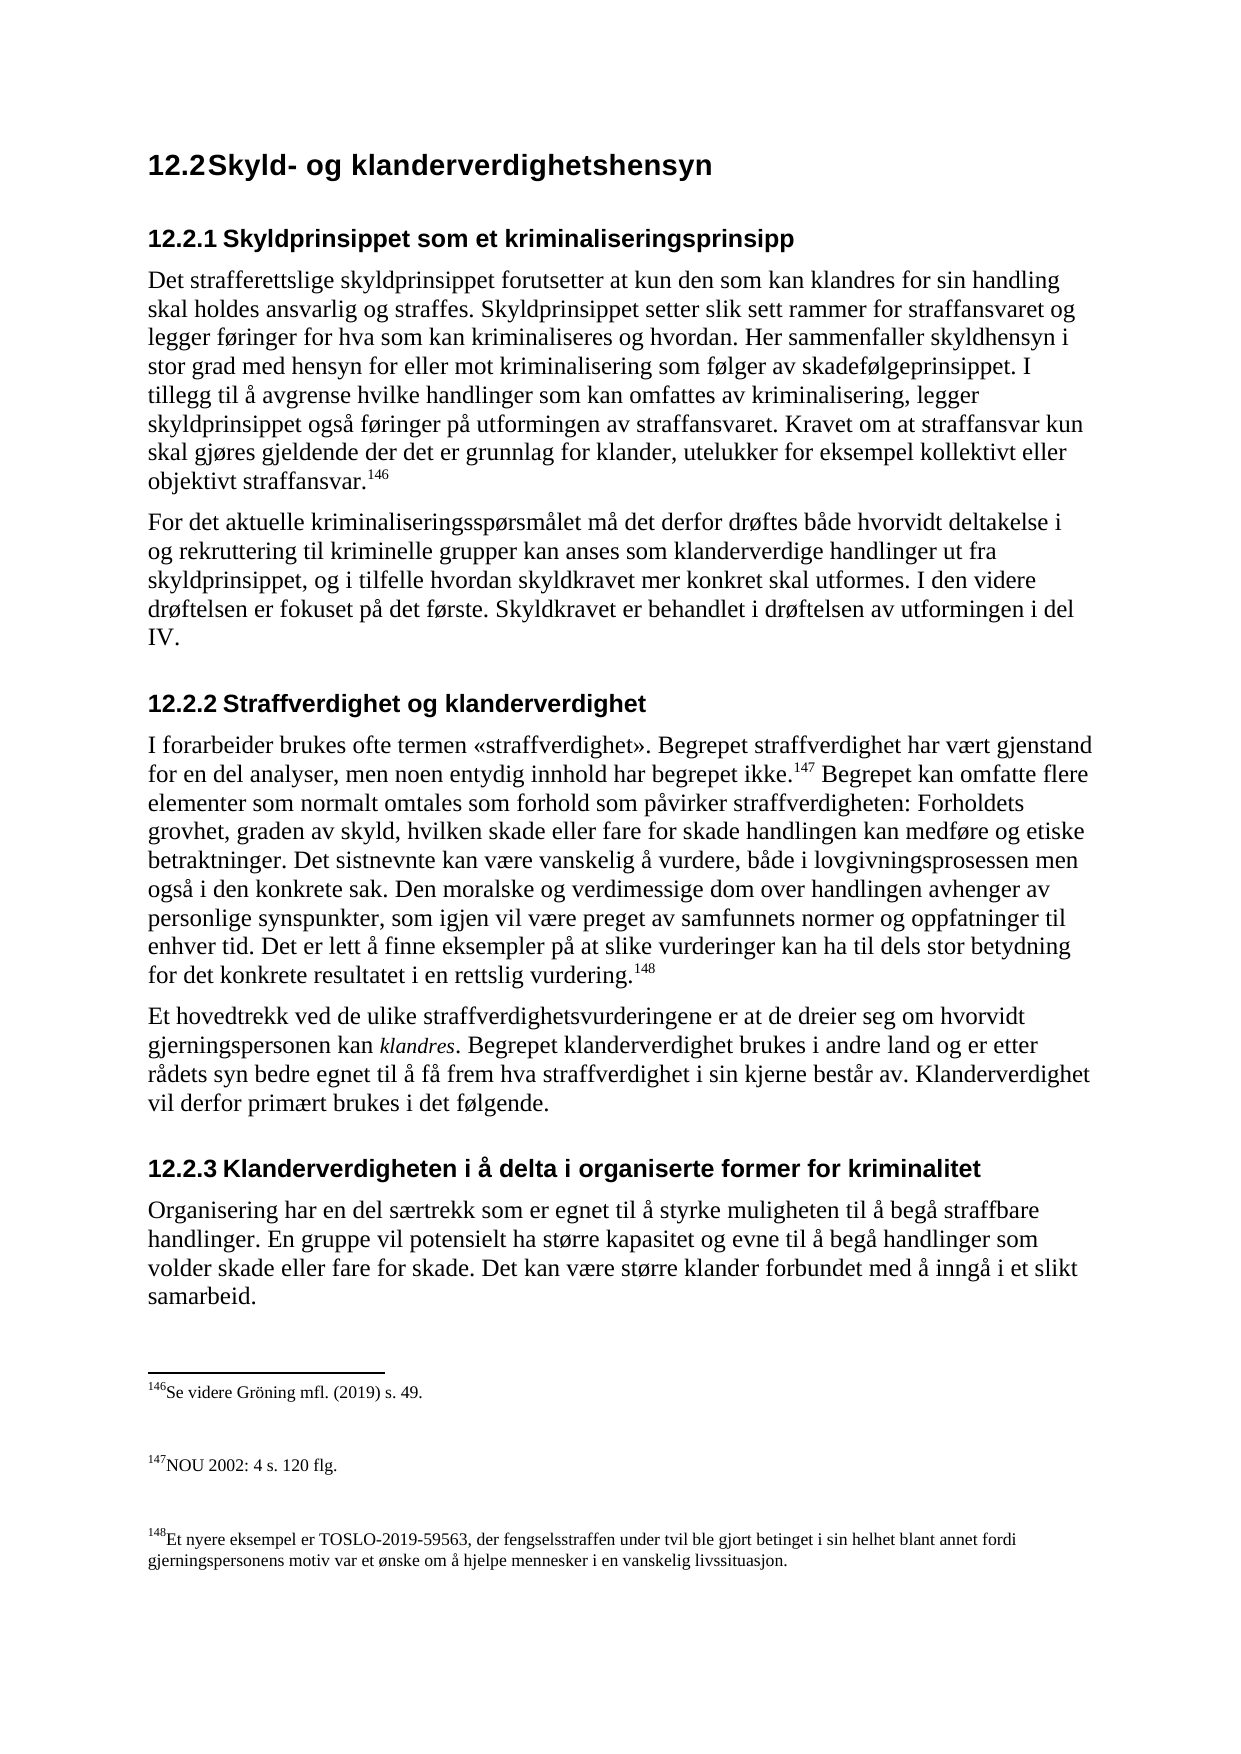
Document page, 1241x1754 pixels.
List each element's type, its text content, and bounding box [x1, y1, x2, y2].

text Et hovedtrekk ved de ulike straffverdighetsvurderingene er at de dreier seg om hvorvidt gjerningspersonen kan klandres. Begrepet klanderverdighet brukes i andre land og er etter rådets syn bedre egnet til å få frem hva straffverdighet i sin kjerne består av. Klanderverdighet vil derfor primært brukes i det følgende. [148, 1001, 1093, 1116]
subtitle Klanderverdigheten i å delta i organiserte former for kriminalitet [148, 1154, 1093, 1183]
text For det aktuelle kriminaliseringsspørsmålet må det derfor drøftes både hvorvidt deltakelse i og rekruttering til kriminelle grupper kan anses som klanderverdige handlinger ut fra skyldprinsippet, og i tilfelle hvordan skyldkravet mer konkret skal utformes. I den videre drøftelsen er fokuset på det første. Skyldkravet er behandlet i drøftelsen av utformingen i del IV. [148, 507, 1093, 651]
subtitle Straffverdighet og klanderverdighet [148, 689, 1093, 717]
text Det strafferettslige skyldprinsippet forutsetter at kun den som kan klandres for sin handling skal holdes ansvarlig og straffes. Skyldprinsippet setter slik sett rammer for straffansvaret og legger føringer for hva som kan kriminaliseres og hvordan. Her sammenfaller skyldhensyn i stor grad med hensyn for eller mot kriminalisering som følger av skadefølgeprinsippet. I tillegg til å avgrense hvilke handlinger som kan omfattes av kriminalisering, legger skyldprinsippet også føringer på utformingen av straffansvaret. Kravet om at straffansvar kun skal gjøres gjeldende der det er grunnlag for klander, utelukker for eksempel kollektivt eller objektivt straffansvar. [148, 265, 1093, 495]
text I forarbeider brukes ofte termen «straffverdighet». Begrepet straffverdighet har vært gjenstand for en del analyser, men noen entydig innhold har begrepet ikke. Begrepet kan omfatte flere elementer som normalt omtales som forhold som påvirker straffverdigheten: Forholdets grovhet, graden av skyld, hvilken skade eller fare for skade handlingen kan medføre og etiske betraktninger. Det sistnevnte kan være vanskelig å vurdere, både i lovgivningsprosessen men også i den konkrete sak. Den moralske og verdimessige dom over handlingen avhenger av personlige synspunkter, som igjen vil være preget av samfunnets normer og oppfatninger til enhver tid. Det er lett å finne eksempler på at slike vurderinger kan ha til dels stor betydning for det konkrete resultatet i en rettslig vurdering. [148, 730, 1093, 989]
text Organisering har en del særtrekk som er egnet til å styrke muligheten til å begå straffbare handlinger. En gruppe vil potensielt ha større kapasitet og evne til å begå handlinger som volder skade eller fare for skade. Det kan være større klander forbundet med å inngå i et slikt samarbeid. [148, 1195, 1093, 1310]
subtitle Skyld- og klanderverdighetshensyn [148, 148, 1093, 181]
subtitle Skyldprinsippet som et kriminaliseringsprinsipp [148, 224, 1093, 252]
